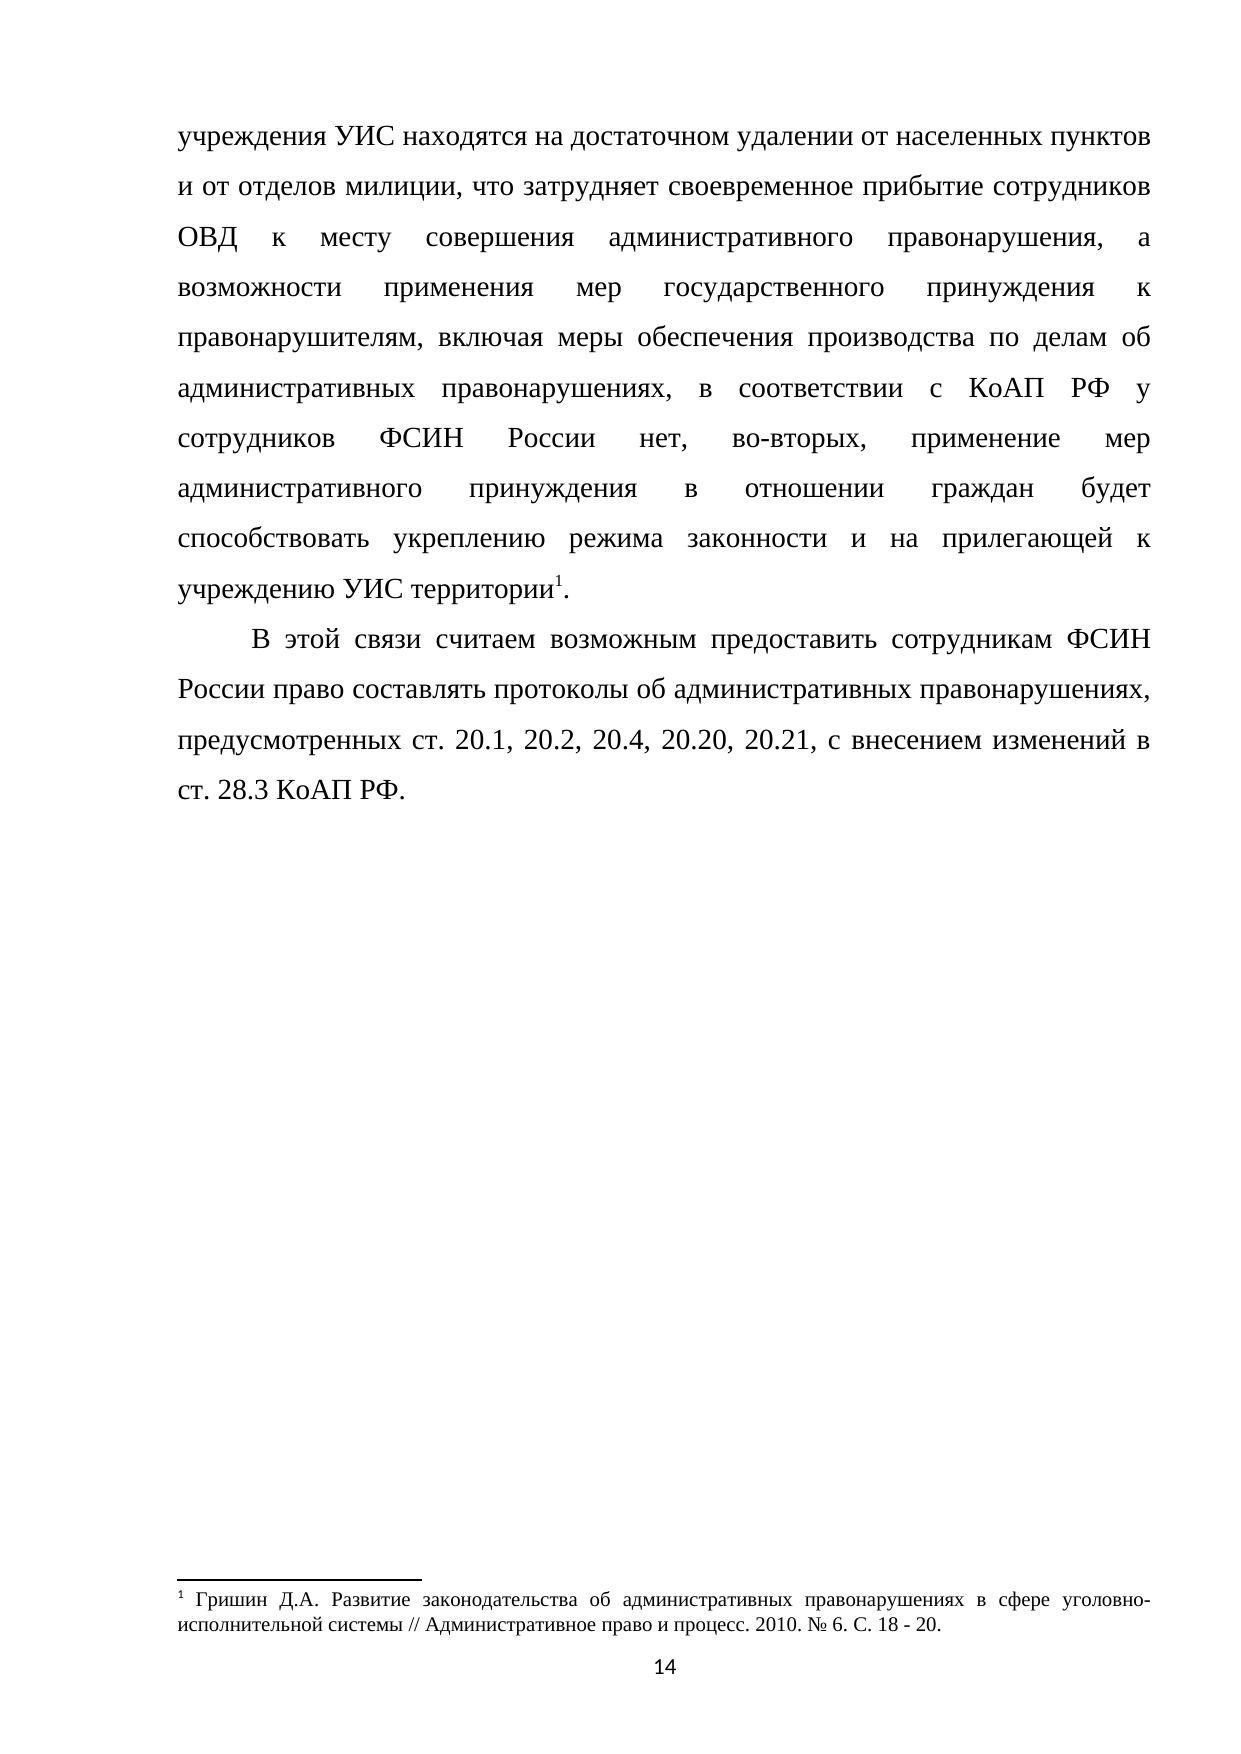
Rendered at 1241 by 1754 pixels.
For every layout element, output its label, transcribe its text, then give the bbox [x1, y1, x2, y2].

text В этой связи считаем возможным предоставить сотрудникам ФСИН России право составлять протоколы об административных правонарушениях, предусмотренных ст. 20.1, 20.2, 20.4, 20.20, 20.21, с внесением изменений в ст. 28.3 КоАП РФ. [177, 621, 1152, 806]
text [177, 118, 1152, 604]
